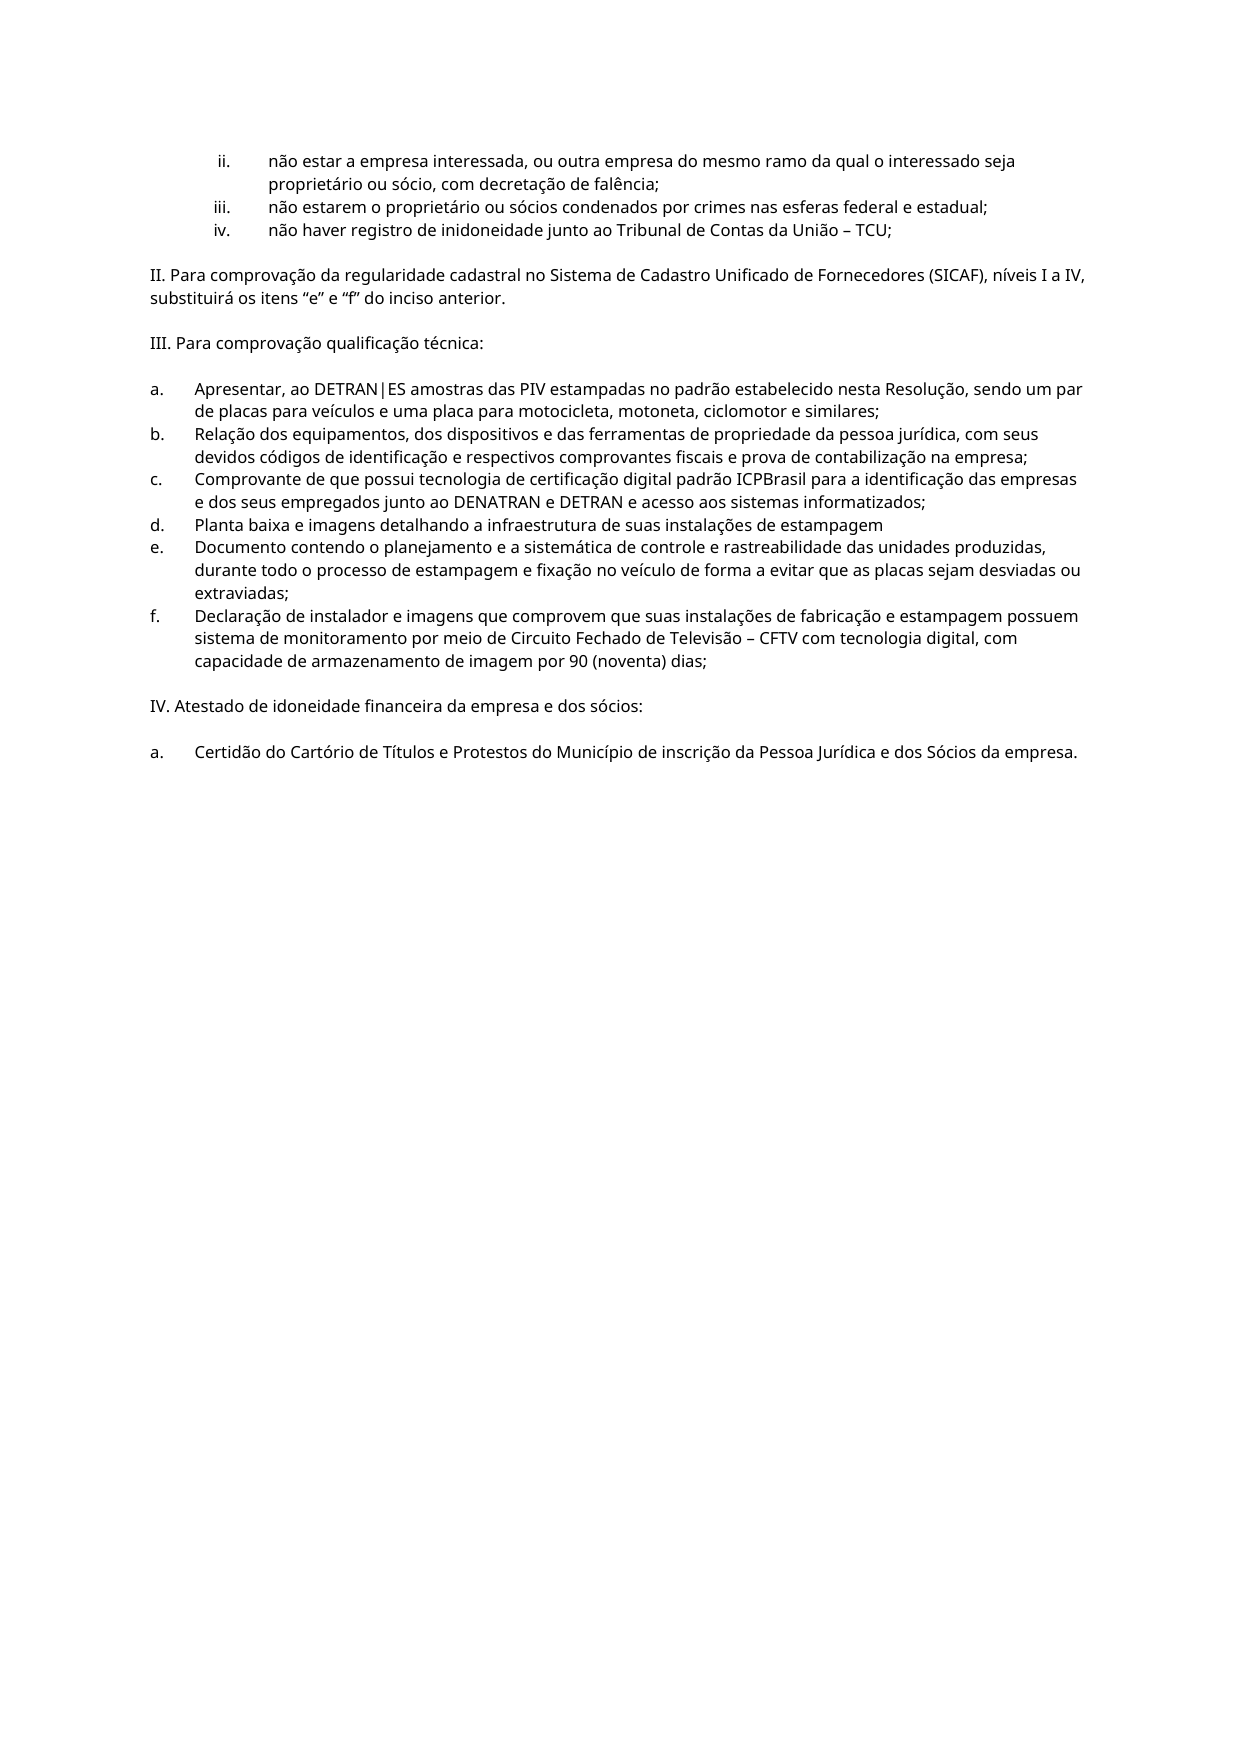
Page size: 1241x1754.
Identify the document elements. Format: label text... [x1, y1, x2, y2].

list Documento contendo o planejamento e a sistemática de controle e rastreabilidade das unidades produzidas, durante todo o processo de estampagem e fixação no veículo de forma a evitar que as placas sejam desviadas ou extraviadas; [150, 536, 1090, 604]
list Planta baixa e imagens detalhando a infraestrutura de suas instalações de estampagem [150, 513, 1090, 536]
list Apresentar, ao DETRAN|ES amostras das PIV estampadas no padrão estabelecido nesta Resolução, sendo um par de placas para veículos e uma placa para motocicleta, motoneta, ciclomotor e similares; [150, 377, 1090, 422]
list não haver registro de inidoneidade junto ao Tribunal de Contas da União – TCU; [231, 218, 1090, 241]
list não estar a empresa interessada, ou outra empresa do mesmo ramo da qual o interessado seja proprietário ou sócio, com decretação de falência; [231, 150, 1090, 195]
list não estarem o proprietário ou sócios condenados por crimes nas esferas federal e estadual; [231, 195, 1090, 218]
text II. Para comprovação da regularidade cadastral no Sistema de Cadastro Unificado de Fornecedores (SICAF), níveis I a IV, substituirá os itens “e” e “f” do inciso anterior. [150, 263, 1090, 309]
list Certidão do Cartório de Títulos e Protestos do Município de inscrição da Pessoa Jurídica e dos Sócios da empresa. [150, 740, 1090, 763]
list Comprovante de que possui tecnologia de certificação digital padrão ICPBrasil para a identificação das empresas e dos seus empregados junto ao DENATRAN e DETRAN e acesso aos sistemas informatizados; [150, 468, 1090, 513]
text IV. Atestado de idoneidade financeira da empresa e dos sócios: [150, 695, 1090, 718]
list Declaração de instalador e imagens que comprovem que suas instalações de fabricação e estampagem possuem sistema de monitoramento por meio de Circuito Fechado de Televisão – CFTV com tecnologia digital, com capacidade de armazenamento de imagem por 90 (noventa) dias; [150, 604, 1090, 672]
text III. Para comprovação qualificação técnica: [150, 332, 1090, 354]
list Relação dos equipamentos, dos dispositivos e das ferramentas de propriedade da pessoa jurídica, com seus devidos códigos de identificação e respectivos comprovantes fiscais e prova de contabilização na empresa; [150, 422, 1090, 468]
